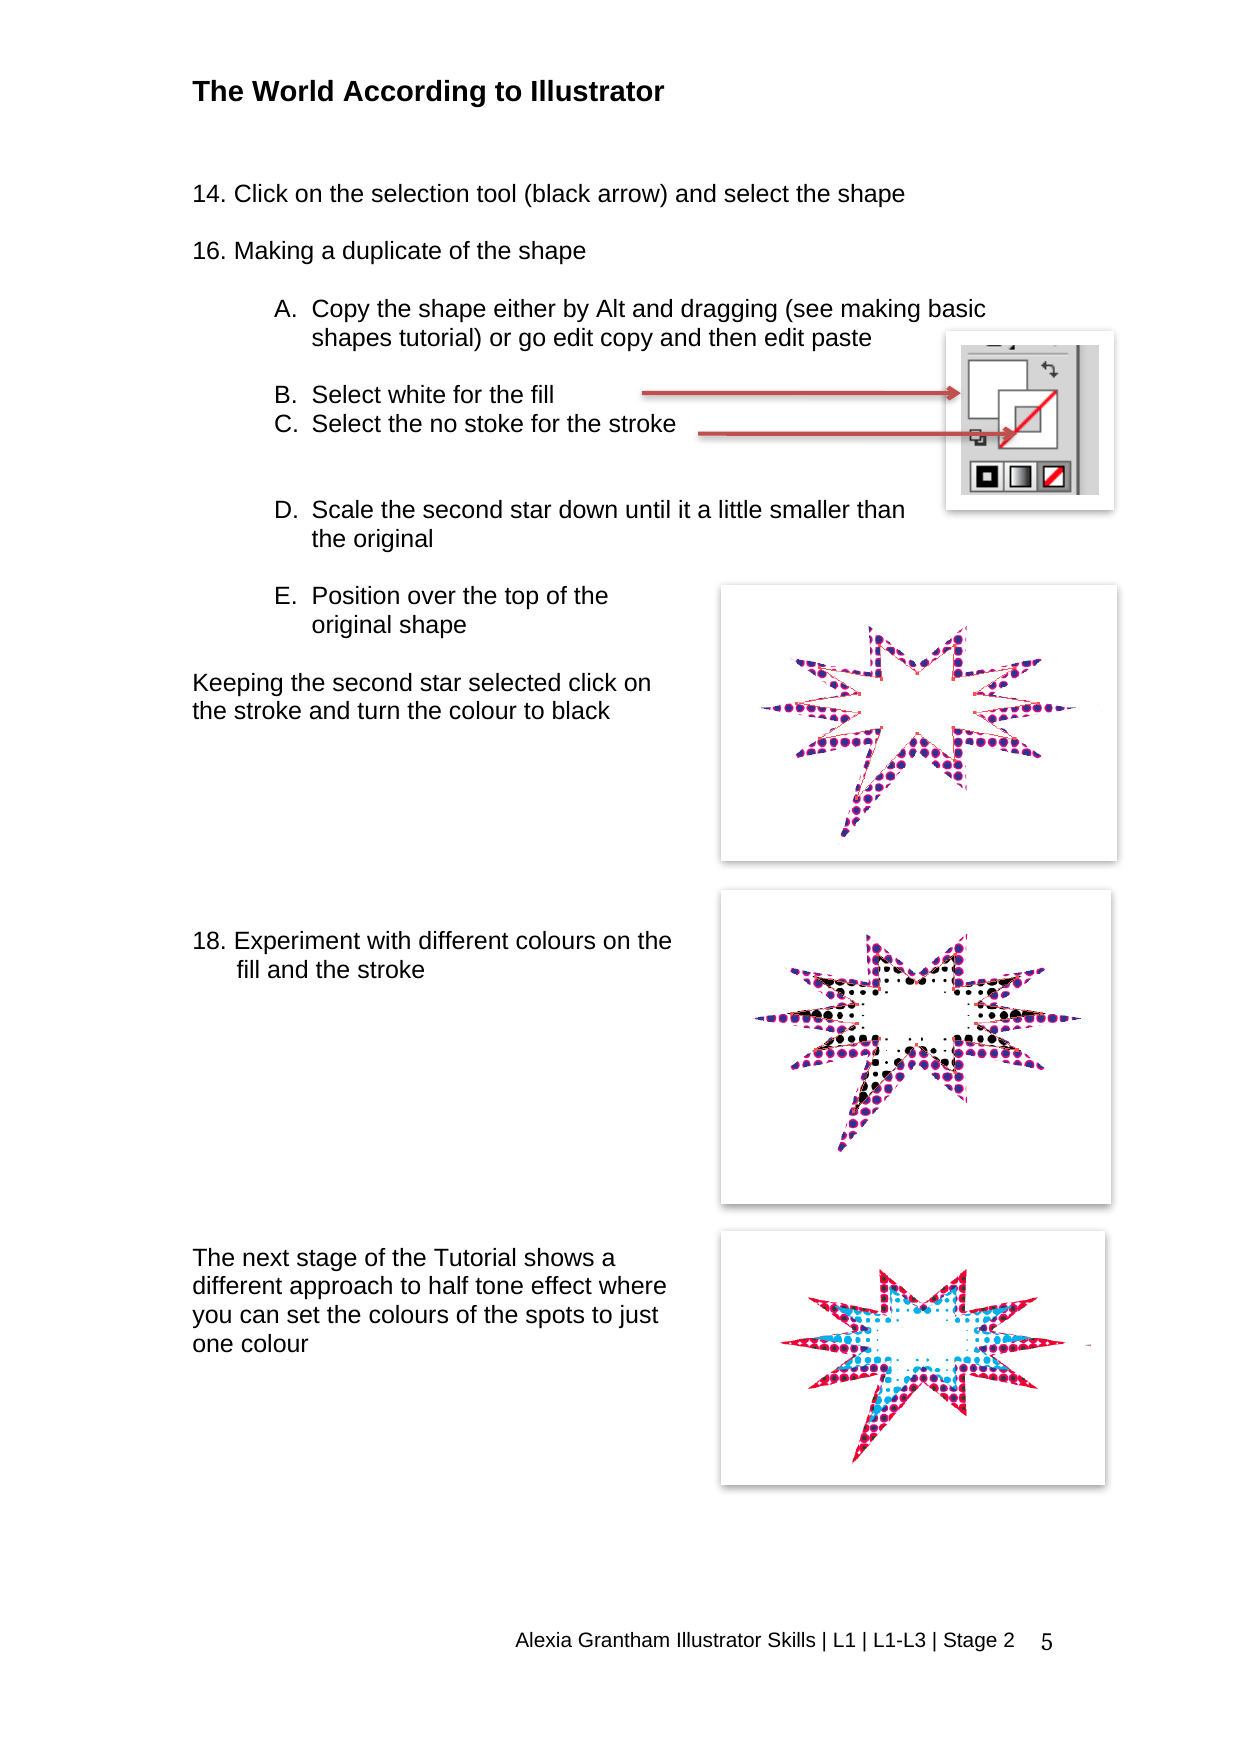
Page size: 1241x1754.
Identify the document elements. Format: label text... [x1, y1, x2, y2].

picture [736, 905, 1096, 1190]
picture [961, 345, 1099, 495]
text 14. Click on the selection tool (black arrow) and select the shape [192, 179, 1053, 207]
text Keeping the second star selected click on the stroke and turn the colour to black [192, 667, 716, 725]
list Position over the top of the original shape [274, 581, 1053, 639]
picture [736, 1246, 1091, 1471]
list Select the no stoke for the stroke [274, 409, 941, 437]
text The next stage of the Tutorial shows a different approach to half tone effect where you can set the colours of the spots to just one colour [192, 1242, 716, 1357]
text 16. Making a duplicate of the shape [192, 236, 1053, 294]
picture [736, 600, 1102, 846]
list Scale the second star down until it a little smaller than the original [274, 495, 1053, 581]
list Copy the shape either by Alt and dragging (see making basic shapes tutorial) or go edit copy and then edit paste [274, 294, 1053, 380]
list Select white for the fill [274, 380, 941, 409]
text 18. Experiment with different colours on the fill and the stroke [192, 926, 716, 984]
